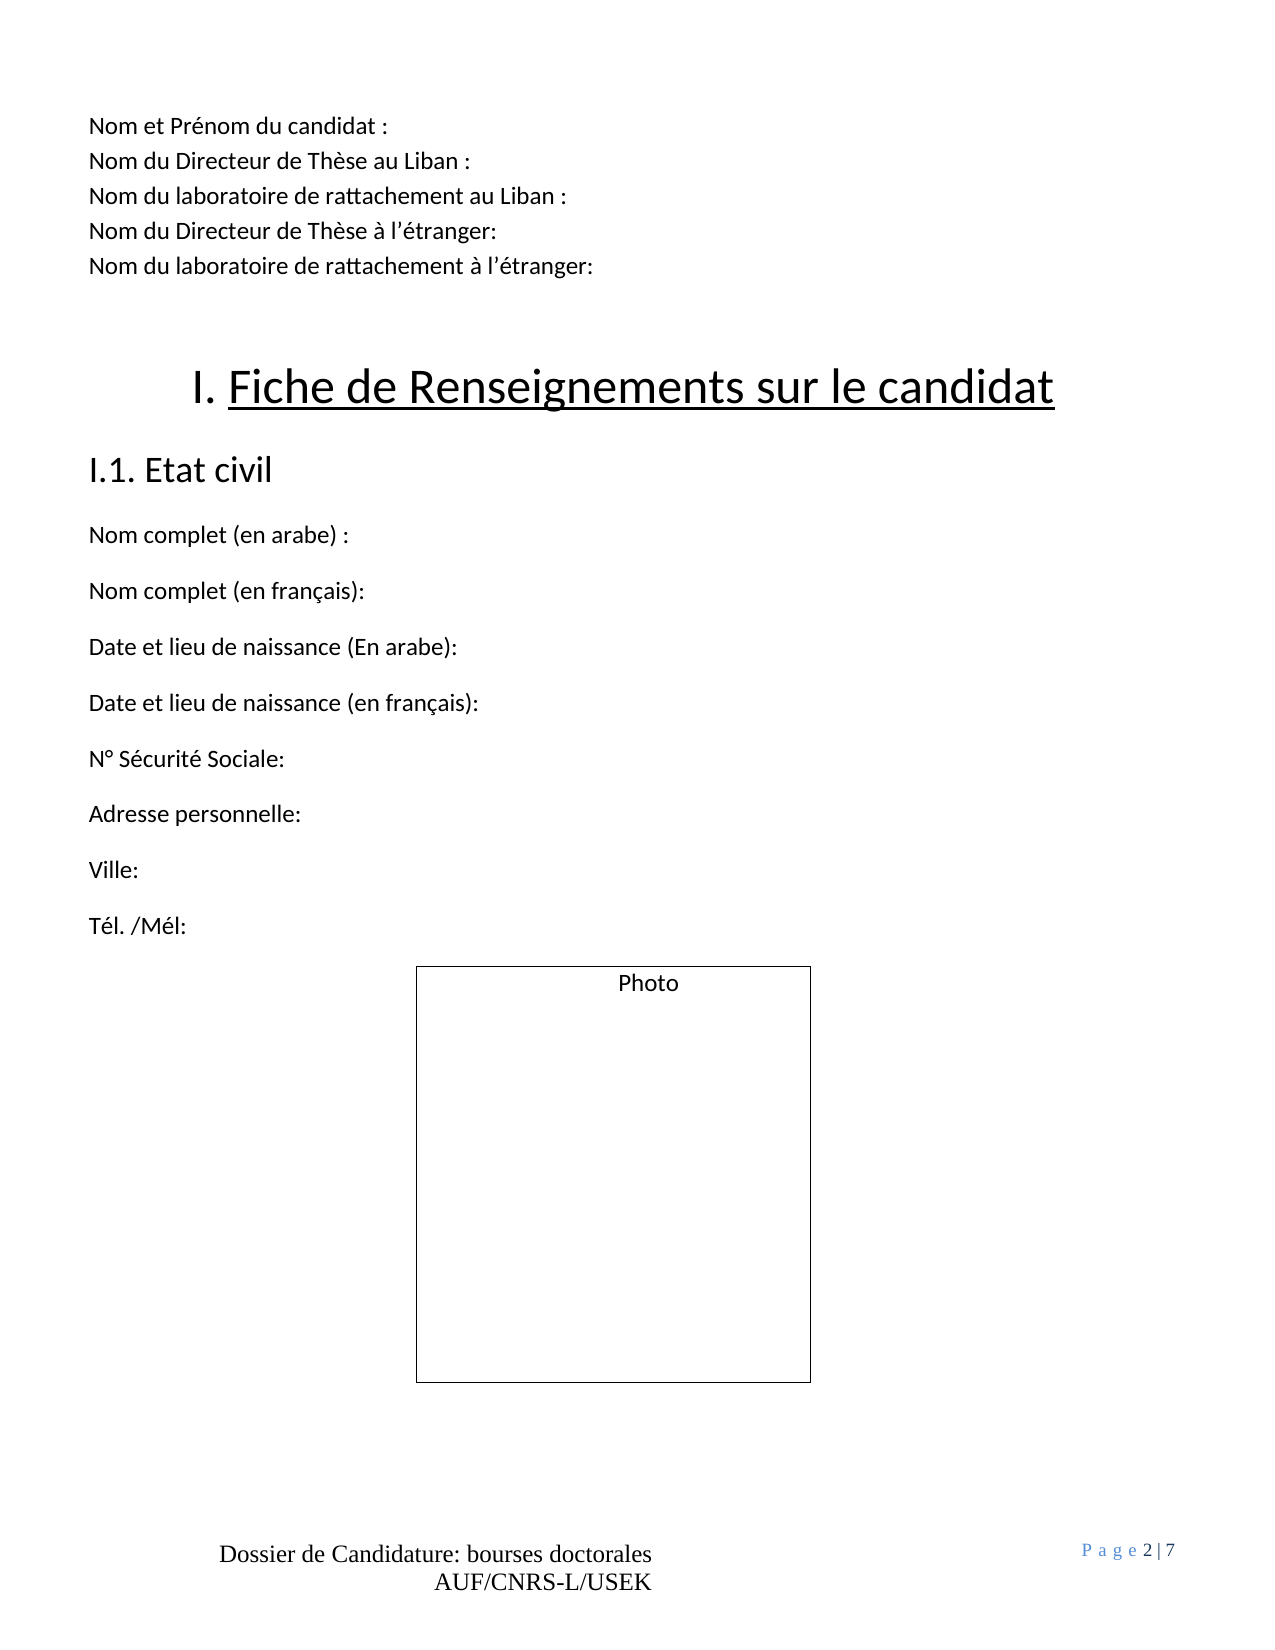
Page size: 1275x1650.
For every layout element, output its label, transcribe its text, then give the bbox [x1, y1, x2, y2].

text N° Sécurité Sociale: [88, 743, 1157, 773]
text Date et lieu de naissance (en français): [88, 687, 1157, 717]
text Nom du laboratoire de rattachement au Liban : [88, 180, 1157, 211]
text Nom complet (en arabe) : [88, 519, 1157, 550]
text Nom du laboratoire de rattachement à l’étranger: [88, 250, 1157, 281]
text Nom du Directeur de Thèse au Liban : [88, 145, 1157, 176]
text I.1. Etat civil [88, 446, 1157, 492]
text Tél. /Mél: [88, 910, 1157, 941]
text Nom du Directeur de Thèse à l’étranger: [88, 215, 1157, 246]
text Nom et Prénom du candidat : [88, 110, 1157, 141]
text Date et lieu de naissance (En arabe): [88, 631, 1157, 662]
table_header Photo [417, 967, 810, 1382]
subtitle I. Fiche de Renseignements sur le candidat [88, 355, 1157, 416]
text Nom complet (en français): [88, 575, 1157, 606]
text Adresse personnelle: [88, 799, 1157, 829]
text Ville: [88, 854, 1157, 885]
